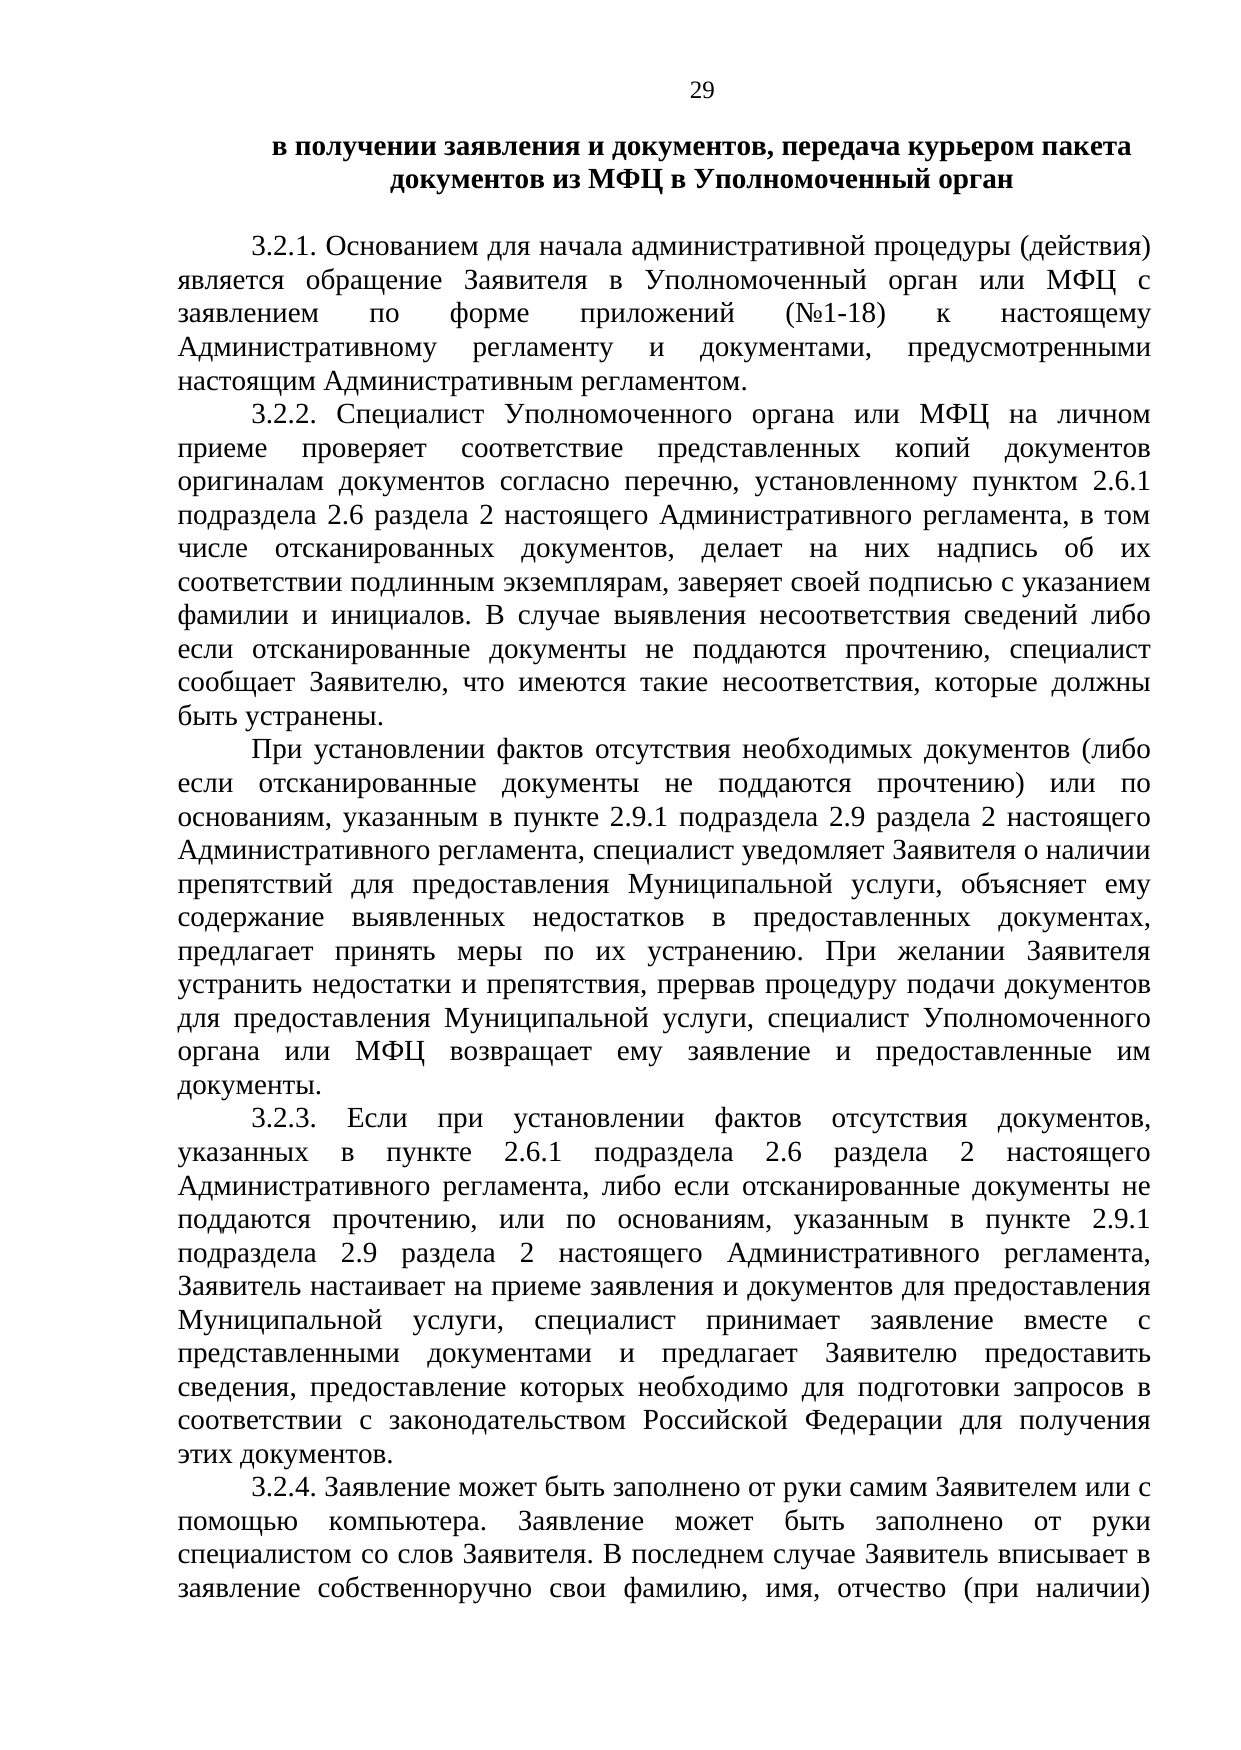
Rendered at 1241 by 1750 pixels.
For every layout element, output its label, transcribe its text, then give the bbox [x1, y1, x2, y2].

text 3.2.2. Специалист Уполномоченного органа или МФЦ на личном приеме проверяет соответствие представленных копий документов оригиналам документов согласно перечню, установленному пунктом 2.6.1 подраздела 2.6 раздела 2 настоящего Административного регламента, в том числе отсканированных документов, делает на них надпись об их соответствии подлинным экземплярам, заверяет своей подписью с указанием фамилии и инициалов. В случае выявления несоответствия сведений либо если отсканированные документы не поддаются прочтению, специалист сообщает Заявителю, что имеются такие несоответствия, которые должны быть устранены. [177, 396, 1152, 732]
text документов из МФЦ в Уполномоченный орган [177, 161, 1152, 195]
text в получении заявления и документов, передача курьером пакета [177, 128, 1152, 161]
text 3.2.1. Основанием для начала административной процедуры (действия) является обращение Заявителя в Уполномоченный орган или МФЦ с заявлением по форме приложений (№1-18) к настоящему Административному регламенту и документами, предусмотренными настоящим Административным регламентом. [177, 228, 1152, 396]
text 3.2.3. Если при установлении фактов отсутствия документов, указанных в пункте 2.6.1 подраздела 2.6 раздела 2 настоящего Административного регламента, либо если отсканированные документы не поддаются прочтению, или по основаниям, указанным в пункте 2.9.1 подраздела 2.9 раздела 2 настоящего Административного регламента, Заявитель настаивает на приеме заявления и документов для предоставления Муниципальной услуги, специалист принимает заявление вместе с представленными документами и предлагает Заявителю предоставить сведения, предоставление которых необходимо для подготовки запросов в соответствии с законодательством Российской Федерации для получения этих документов. [177, 1101, 1152, 1469]
text При установлении фактов отсутствия необходимых документов (либо если отсканированные документы не поддаются прочтению) или по основаниям, указанным в пункте 2.9.1 подраздела 2.9 раздела 2 настоящего Административного регламента, специалист уведомляет Заявителя о наличии препятствий для предоставления Муниципальной услуги, объясняет ему содержание выявленных недостатков в предоставленных документах, предлагает принять меры по их устранению. При желании Заявителя устранить недостатки и препятствия, прервав процедуру подачи документов для предоставления Муниципальной услуги, специалист Уполномоченного органа или МФЦ возвращает ему заявление и предоставленные им документы. [177, 732, 1152, 1101]
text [177, 1469, 1152, 1604]
